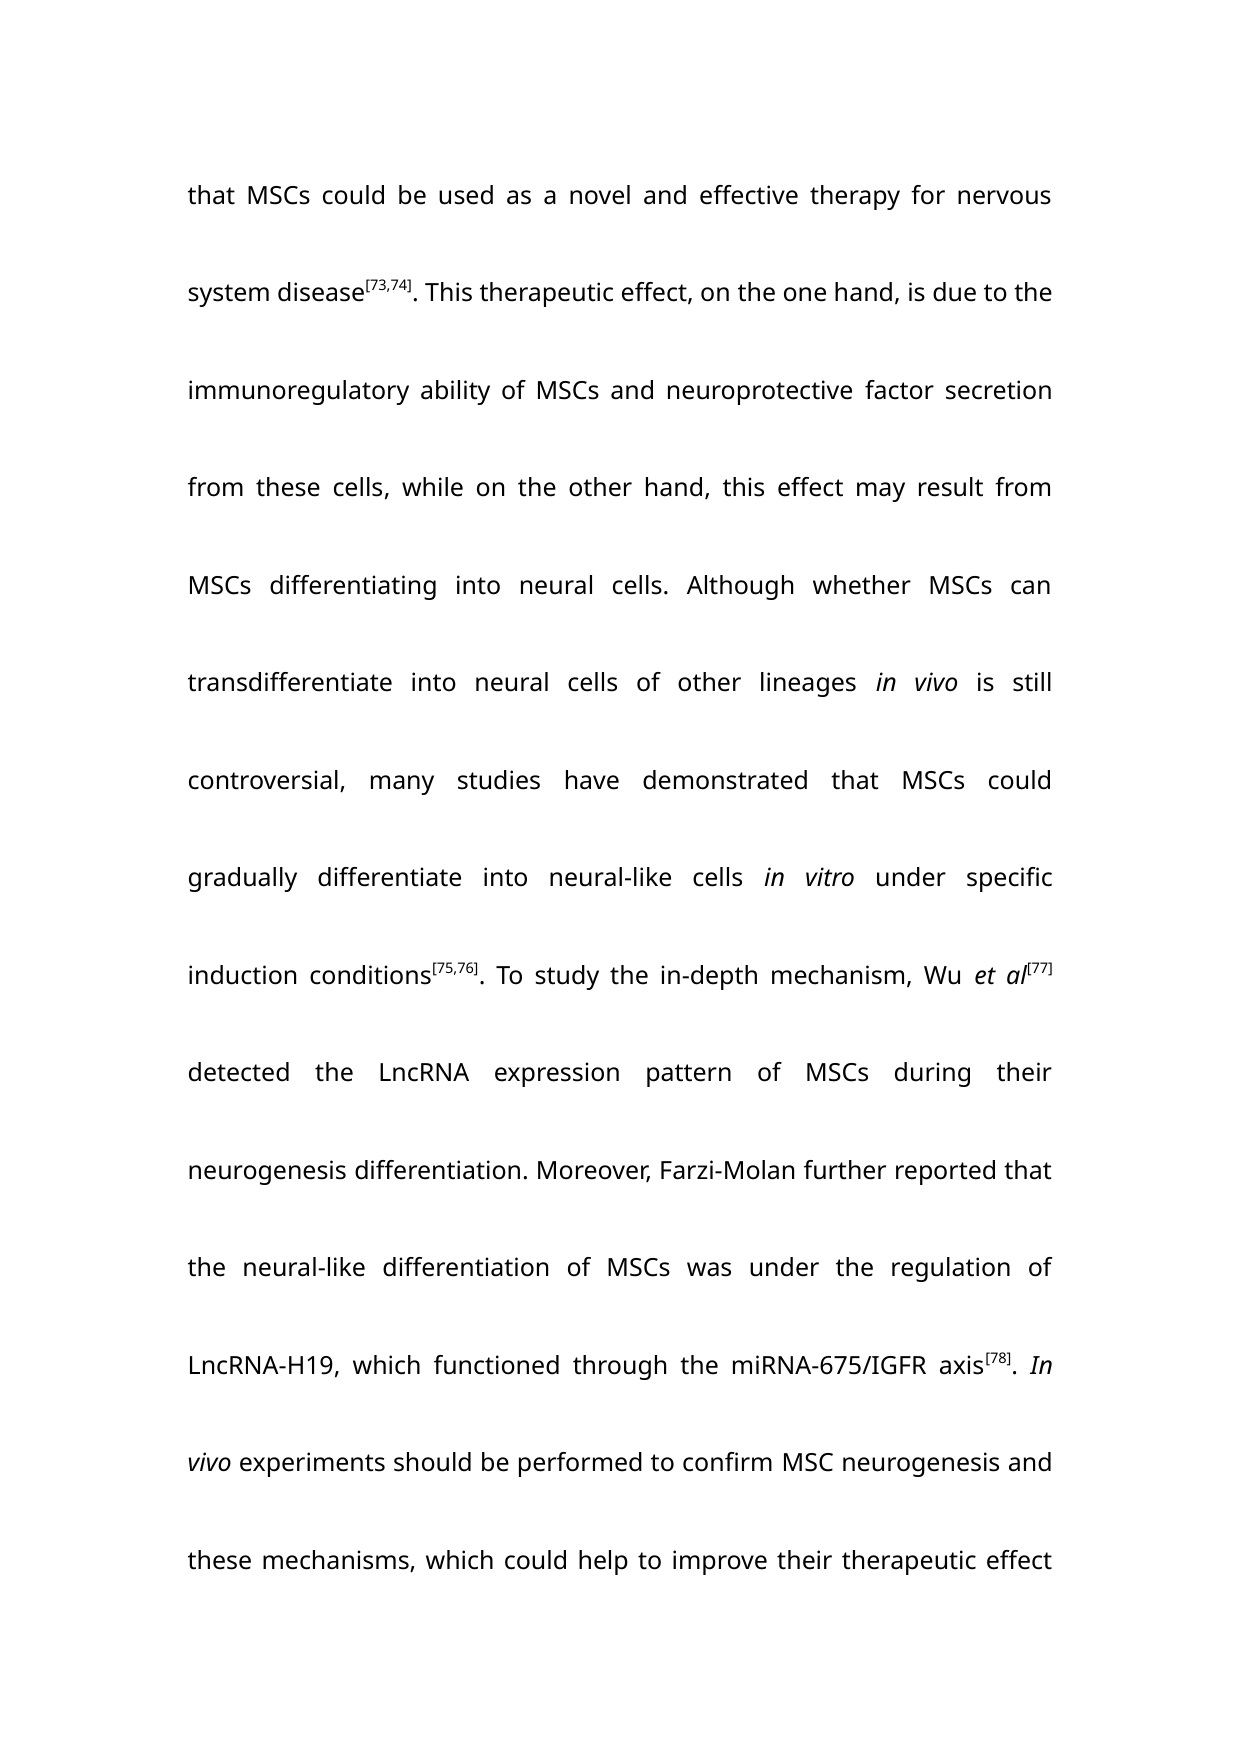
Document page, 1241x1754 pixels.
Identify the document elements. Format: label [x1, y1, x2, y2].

text [187, 162, 1053, 1592]
